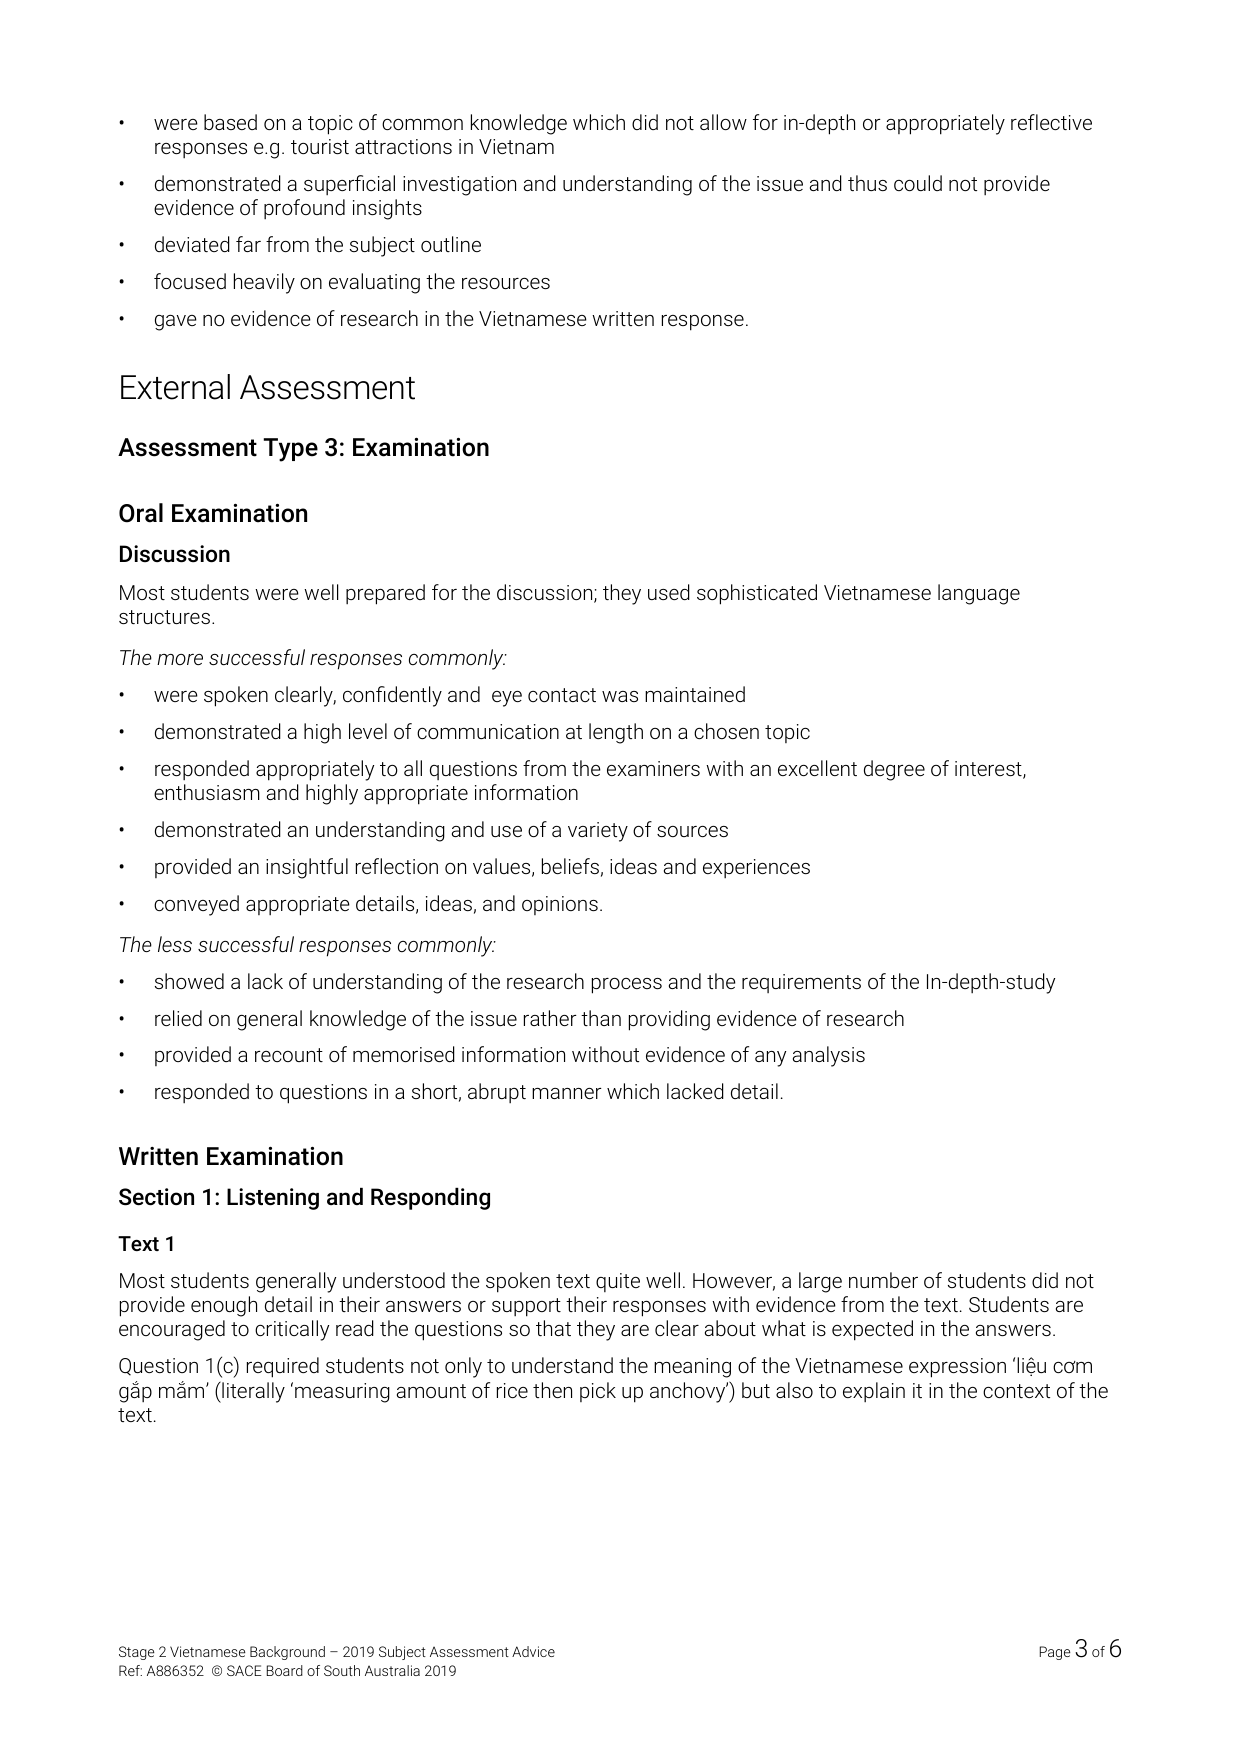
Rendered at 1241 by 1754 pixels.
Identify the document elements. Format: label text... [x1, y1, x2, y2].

text The less successful responses commonly: [118, 933, 1122, 957]
subtitle Oral Examination [118, 500, 1122, 529]
text were based on a topic of common knowledge which did not allow for in-depth or appropriately reflective responses e.g. tourist attractions in Vietnam [118, 111, 1122, 159]
text showed a lack of understanding of the research process and the requirements of the In-depth-study [118, 970, 1122, 994]
subtitle External Assessment [118, 369, 1122, 408]
text focused heavily on evaluating the resources [118, 270, 1122, 294]
text Text 1 [118, 1232, 1122, 1256]
text responded appropriately to all questions from the examiners with an excellent degree of interest, enthusiasm and highly appropriate information [118, 757, 1122, 806]
text demonstrated a superficial investigation and understanding of the issue and thus could not provide evidence of profound insights [118, 172, 1122, 221]
text deviated far from the subject outline [118, 233, 1122, 258]
text Most students were well prepared for the discussion; they used sophisticated Vietnamese language structures. [118, 581, 1122, 629]
text were spoken clearly, confidently and eye contact was maintained [118, 683, 1122, 707]
text provided a recount of memorised information without evidence of any analysis [118, 1043, 1122, 1068]
text conveyed appropriate details, ideas, and opinions. [118, 892, 1122, 916]
text Question 1(c) required students not only to understand the meaning of the Vietnamese expression ‘liệu cơm gắp mắm’ (literally ‘measuring amount of rice then pick up anchovy’) but also to explain it in the context of the text. [118, 1354, 1122, 1427]
subtitle Written Examination [118, 1142, 1122, 1172]
subtitle Section 1: Listening and Responding [118, 1184, 1122, 1211]
text The more successful responses commonly: [118, 646, 1122, 671]
text gave no evidence of research in the Vietnamese written response. [118, 307, 1122, 331]
text demonstrated an understanding and use of a variety of sources [118, 818, 1122, 842]
text responded to questions in a short, abrupt manner which lacked detail. [118, 1080, 1122, 1105]
text relied on general knowledge of the issue rather than providing evidence of research [118, 1007, 1122, 1031]
text demonstrated a high level of communication at length on a chosen topic [118, 720, 1122, 744]
subtitle Discussion [118, 541, 1122, 568]
text provided an insightful reflection on values, beliefs, ideas and experiences [118, 855, 1122, 879]
text Most students generally understood the spoken text quite well. However, a large number of students did not provide enough detail in their answers or support their responses with evidence from the text. Students are encouraged to critically read the questions so that they are clear about what is expected in the answers. [118, 1269, 1122, 1342]
subtitle Assessment Type 3: Examination [118, 433, 1122, 462]
